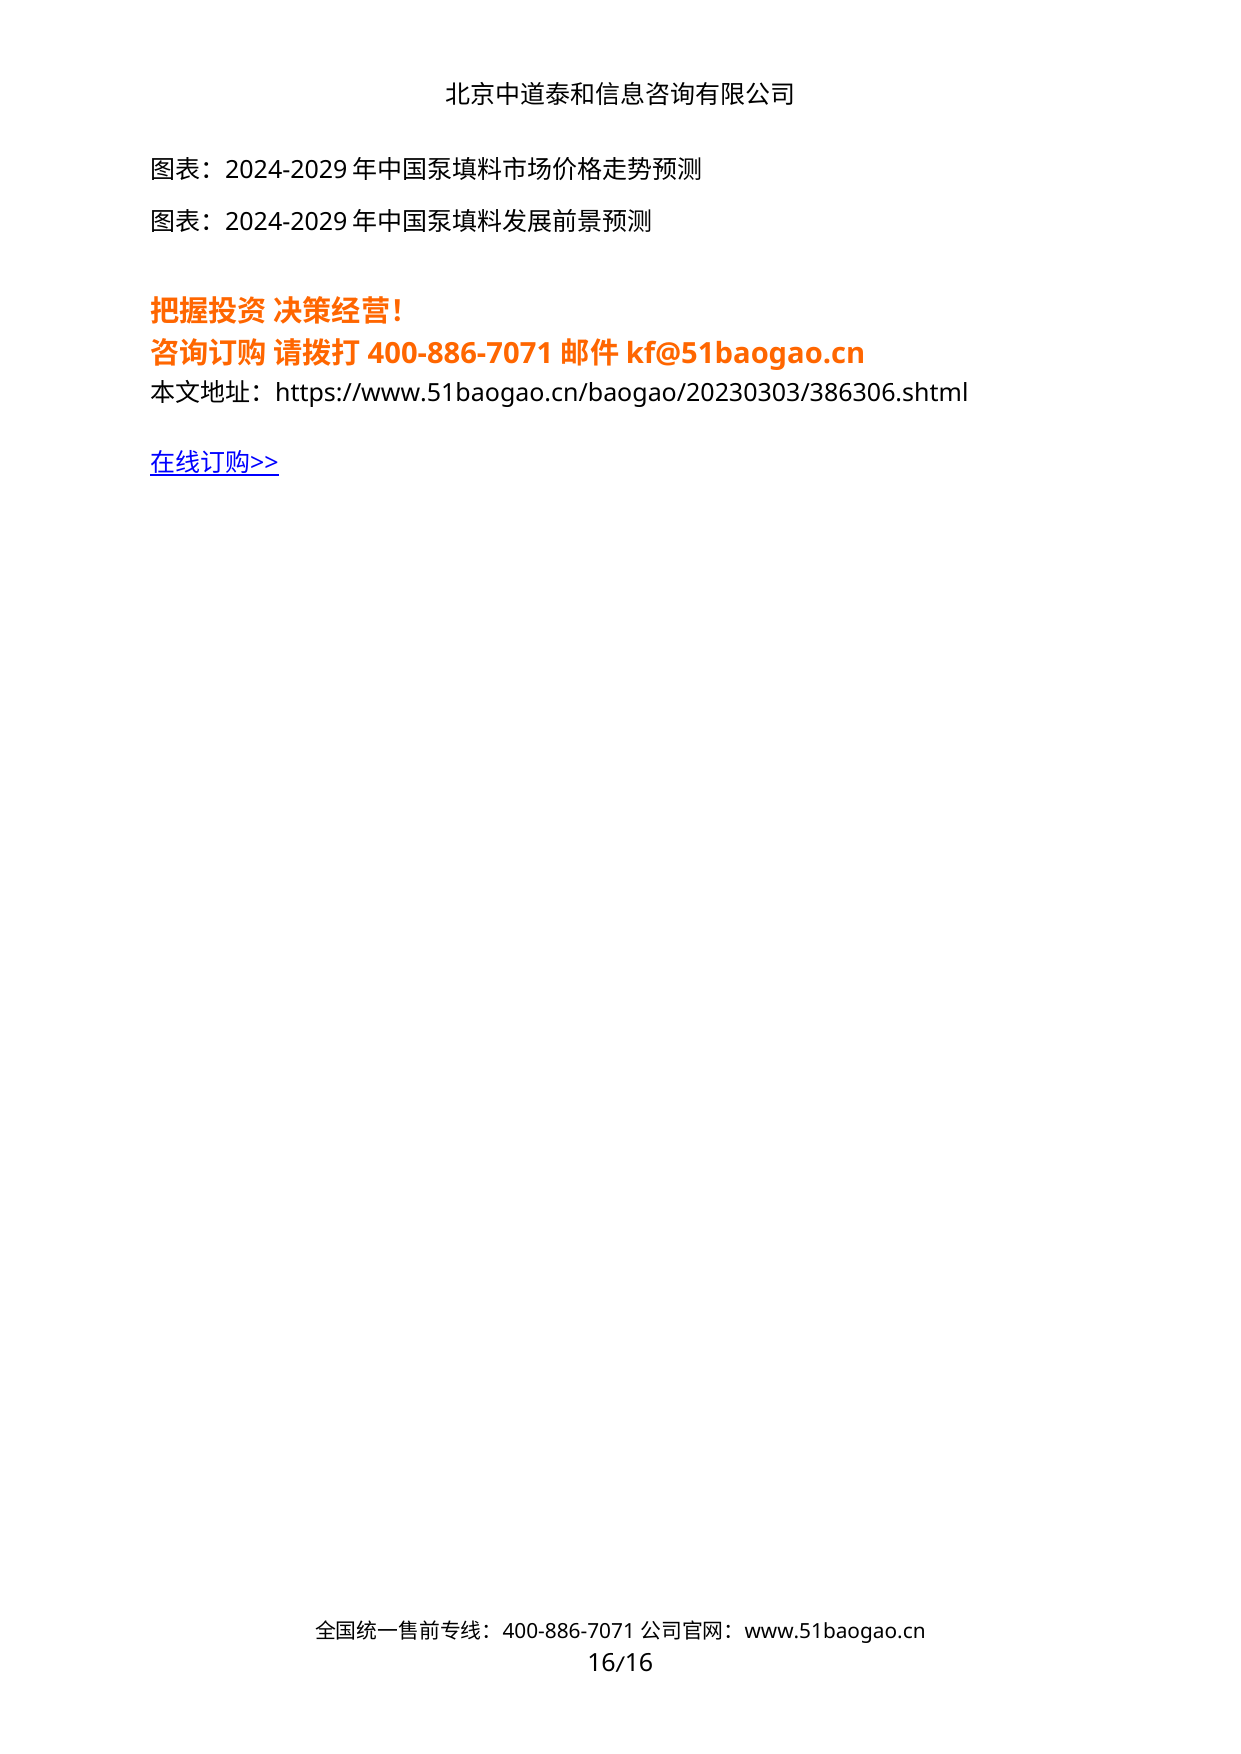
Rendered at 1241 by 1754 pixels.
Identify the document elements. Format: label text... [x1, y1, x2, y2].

text 图表：2024-2029年中国泵填料市场价格走势预测 [150, 150, 1090, 186]
text 图表：2024-2029年中国泵填料发展前景预测 [150, 202, 1090, 238]
text 把握投资 决策经营！咨询订购 请拨打 400-886-7071 邮件 kf@51baogao.cn本文地址：https://www.51baogao.cn/baogao/20230303/386306.shtml [150, 254, 1090, 409]
text 在线订购>> [150, 409, 1090, 479]
